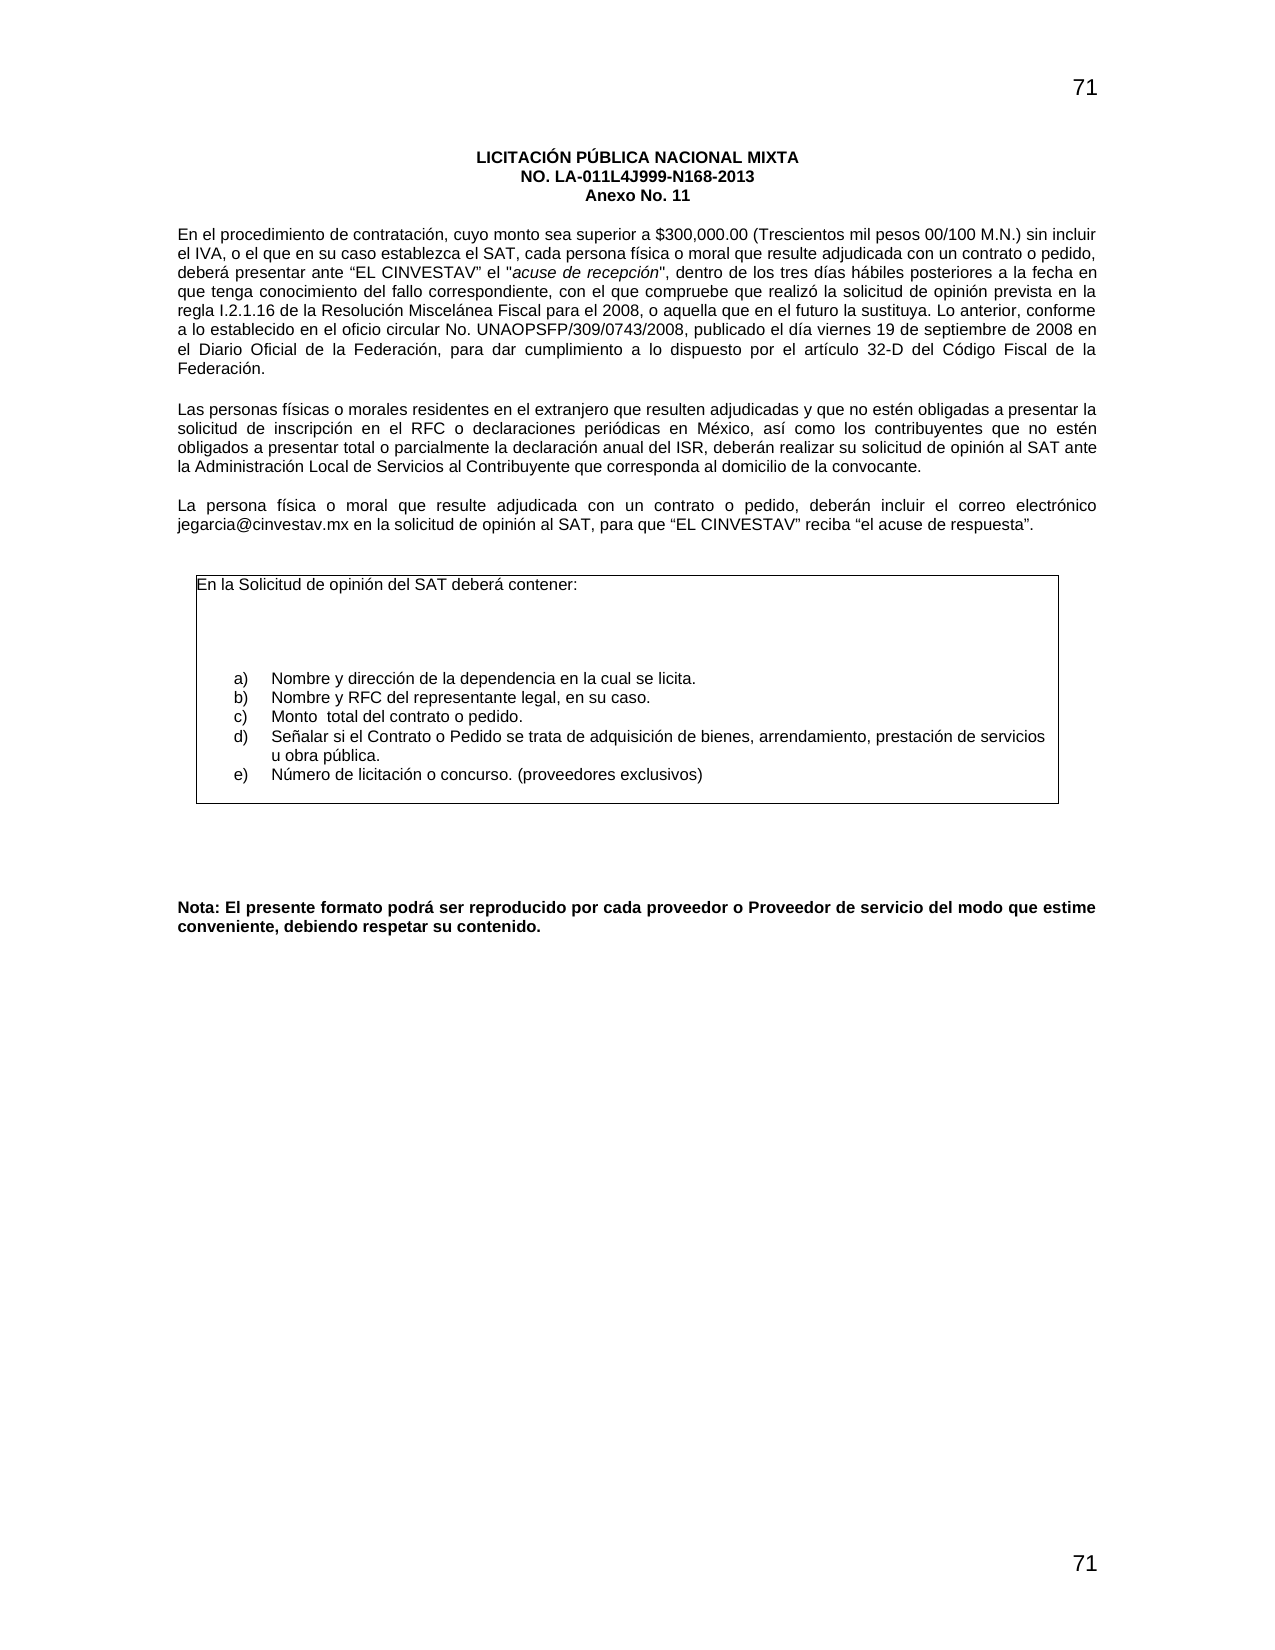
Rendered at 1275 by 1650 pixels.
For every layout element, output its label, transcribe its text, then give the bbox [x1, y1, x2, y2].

text En el procedimiento de contratación, cuyo monto sea superior a $300,000.00 (Trescientos mil pesos 00/100 M.N.) sin incluir el IVA, o el que en su caso establezca el SAT, cada persona física o moral que resulte adjudicada con un contrato o pedido, deberá presentar ante “EL CINVESTAV” el "acuse de recepción", dentro de los tres días hábiles posteriores a la fecha en que tenga conocimiento del fallo correspondiente, con el que compruebe que realizó la solicitud de opinión prevista en la regla I.2.1.16 de la Resolución Miscelánea Fiscal para el 2008, o aquella que en el futuro la sustituya. Lo anterior, conforme a lo establecido en el oficio circular No. UNAOPSFP/309/0743/2008, publicado el día viernes 19 de septiembre de 2008 en el Diario Oficial de la Federación, para dar cumplimiento a lo dispuesto por el artículo 32-D del Código Fiscal de la Federación. [177, 224, 1098, 378]
text Las personas físicas o morales residentes en el extranjero que resulten adjudicadas y que no estén obligadas a presentar la solicitud de inscripción en el RFC o declaraciones periódicas en México, así como los contribuyentes que no estén obligados a presentar total o parcialmente la declaración anual del ISR, deberán realizar su solicitud de opinión al SAT ante la Administración Local de Servicios al Contribuyente que corresponda al domicilio de la convocante. [177, 400, 1098, 476]
text La persona física o moral que resulte adjudicada con un contrato o pedido, deberán incluir el correo electrónico jegarcia@cinvestav.mx en la solicitud de opinión al SAT, para que “EL CINVESTAV” reciba “el acuse de respuesta”. [177, 496, 1098, 534]
text Nota: El presente formato podrá ser reproducido por cada proveedor o Proveedor de servicio del modo que estime conveniente, debiendo respetar su contenido. [177, 898, 1098, 936]
text NO. LA-011L4J999-N168-2013 [177, 167, 1098, 186]
text LICITACIÓN PÚBLICA NACIONAL MIXTA [177, 148, 1098, 167]
text Anexo No. 11 [177, 186, 1098, 205]
